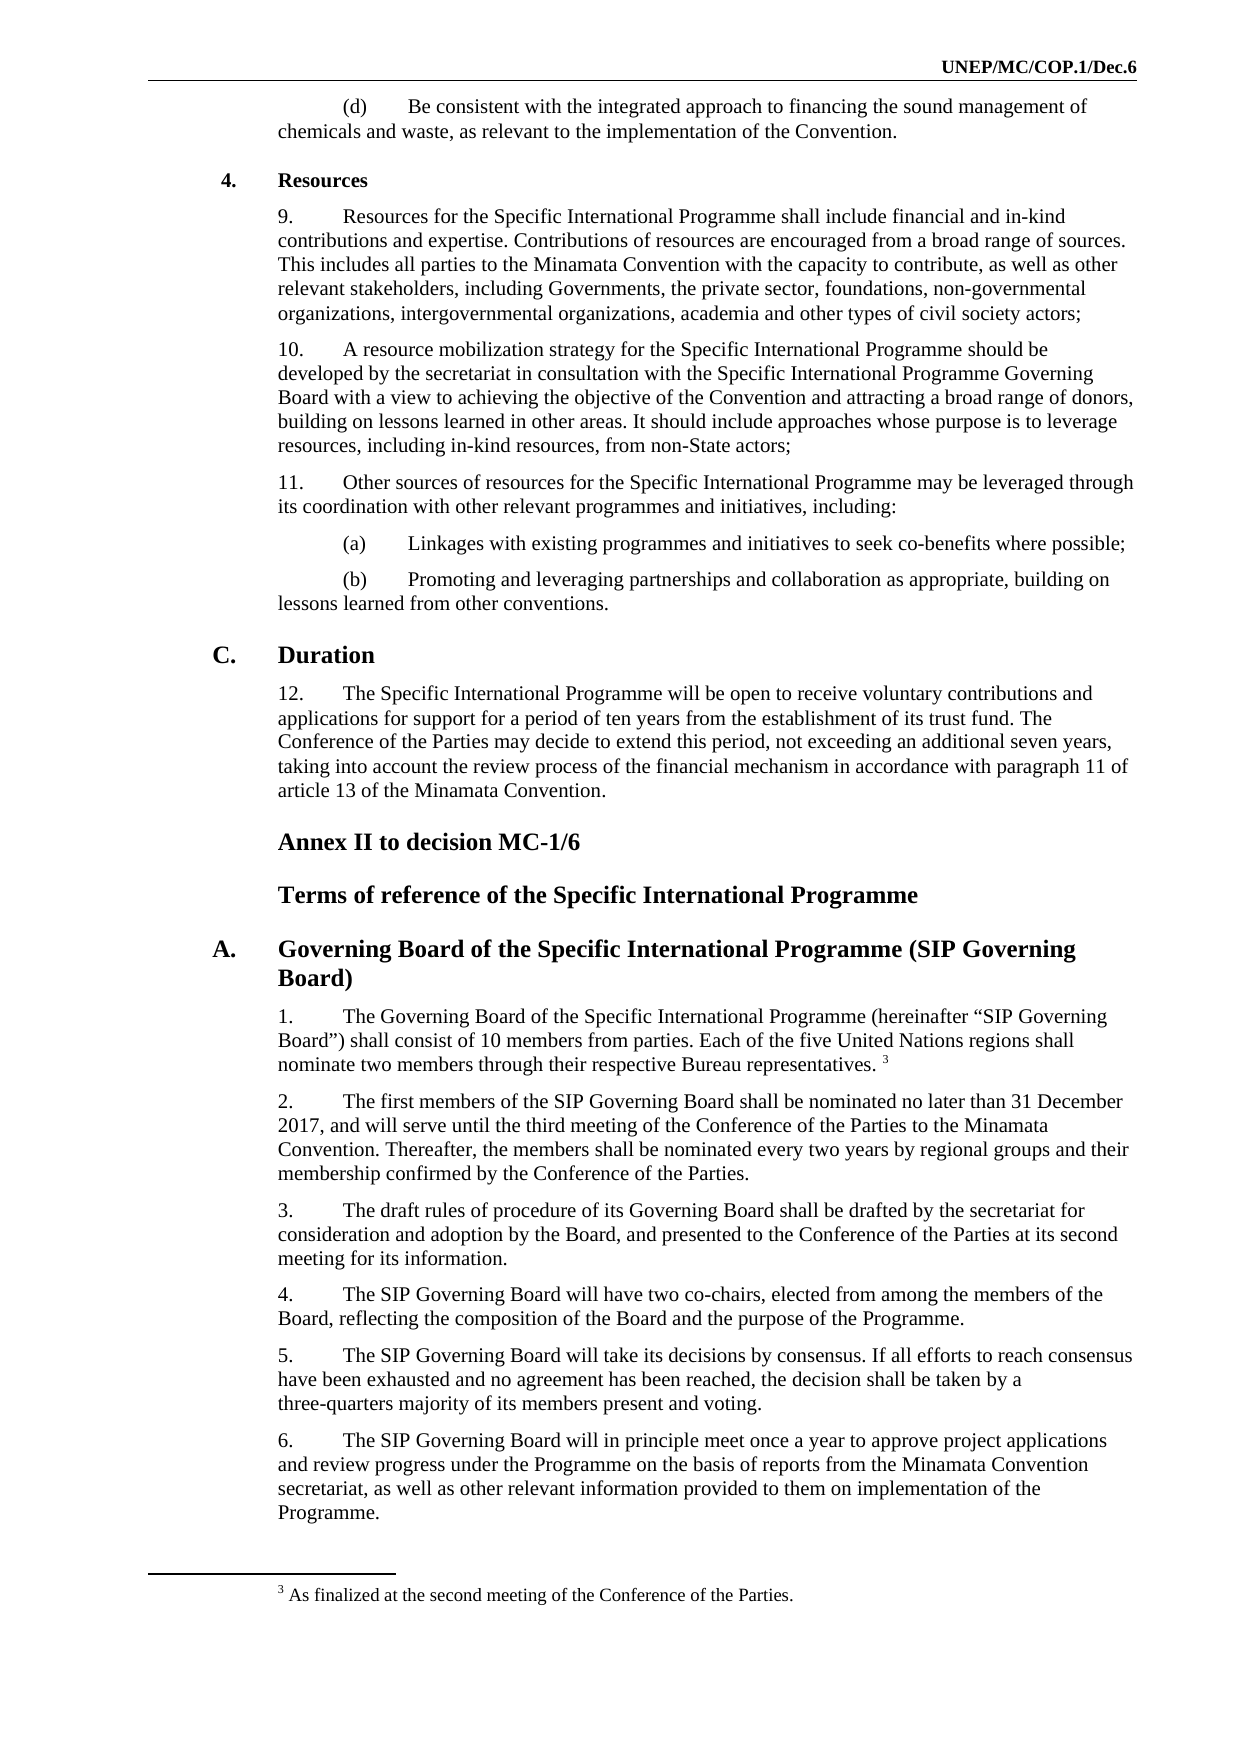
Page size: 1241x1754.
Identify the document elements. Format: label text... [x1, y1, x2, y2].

list Linkages with existing programmes and initiatives to seek co-benefits where possible; [278, 530, 1137, 554]
list The draft rules of procedure of its Governing Board shall be drafted by the secretariat for consideration and adoption by the Board, and presented to the Conference of the Parties at its second meeting for its information. [278, 1198, 1137, 1270]
text A. Governing Board of the Specific International Programme (SIP Governing Board) [148, 934, 1107, 992]
list Other sources of resources for the Specific International Programme may be leveraged through its coordination with other relevant programmes and initiatives, including: [278, 470, 1137, 518]
list The first members of the SIP Governing Board shall be nominated no later than 31 December 2017, and will serve until the third meeting of the Conference of the Parties to the Minamata Convention. Thereafter, the members shall be nominated every two years by regional groups and their membership confirmed by the Conference of the Parties. [278, 1089, 1137, 1185]
list A resource mobilization strategy for the Specific International Programme should be developed by the secretariat in consultation with the Specific International Programme Governing Board with a view to achieving the objective of the Convention and attracting a broad range of donors, building on lessons learned in other areas. It should include approaches whose purpose is to leverage resources, including in-kind resources, from non-State actors; [278, 337, 1137, 457]
list The SIP Governing Board will have two co-chairs, elected from among the members of the Board, reflecting the composition of the Board and the purpose of the Programme. [278, 1282, 1137, 1330]
list The SIP Governing Board will in principle meet once a year to approve project applications and review progress under the Programme on the basis of reports from the Minamata Convention secretariat, as well as other relevant information provided to them on implementation of the Programme. [278, 1428, 1137, 1524]
list The Specific International Programme will be open to receive voluntary contributions and applications for support for a period of ten years from the establishment of its trust fund. The Conference of the Parties may decide to extend this period, not exceeding an additional seven years, taking into account the review process of the financial mechanism in accordance with paragraph 11 of article 13 of the Minamata Convention. [278, 681, 1137, 802]
list Be consistent with the integrated approach to financing the sound management of chemicals and waste, as relevant to the implementation of the Convention. [278, 94, 1137, 143]
text 4. Resources [148, 168, 1107, 192]
text Terms of reference of the Specific International Programme [148, 880, 1107, 909]
list Resources for the Specific International Programme shall include financial and in-kind contributions and expertise. Contributions of resources are encouraged from a broad range of sources. This includes all parties to the Minamata Convention with the capacity to contribute, as well as other relevant stakeholders, including Governments, the private sector, foundations, non-governmental organizations, intergovernmental organizations, academia and other types of civil society actors; [278, 204, 1137, 324]
text C. Duration [148, 640, 1107, 669]
list Promoting and leveraging partnerships and collaboration as appropriate, building on lessons learned from other conventions. [278, 567, 1137, 615]
text Annex II to decision MC-1/6 [148, 827, 1107, 855]
list The Governing Board of the Specific International Programme (hereinafter “SIP Governing Board”) shall consist of 10 members from parties. Each of the five United Nations regions shall nominate two members through their respective Bureau representatives. [278, 1004, 1137, 1076]
list The SIP Governing Board will take its decisions by consensus. If all efforts to reach consensus have been exhausted and no agreement has been reached, the decision shall be taken by a three-quarters majority of its members present and voting. [278, 1343, 1137, 1415]
